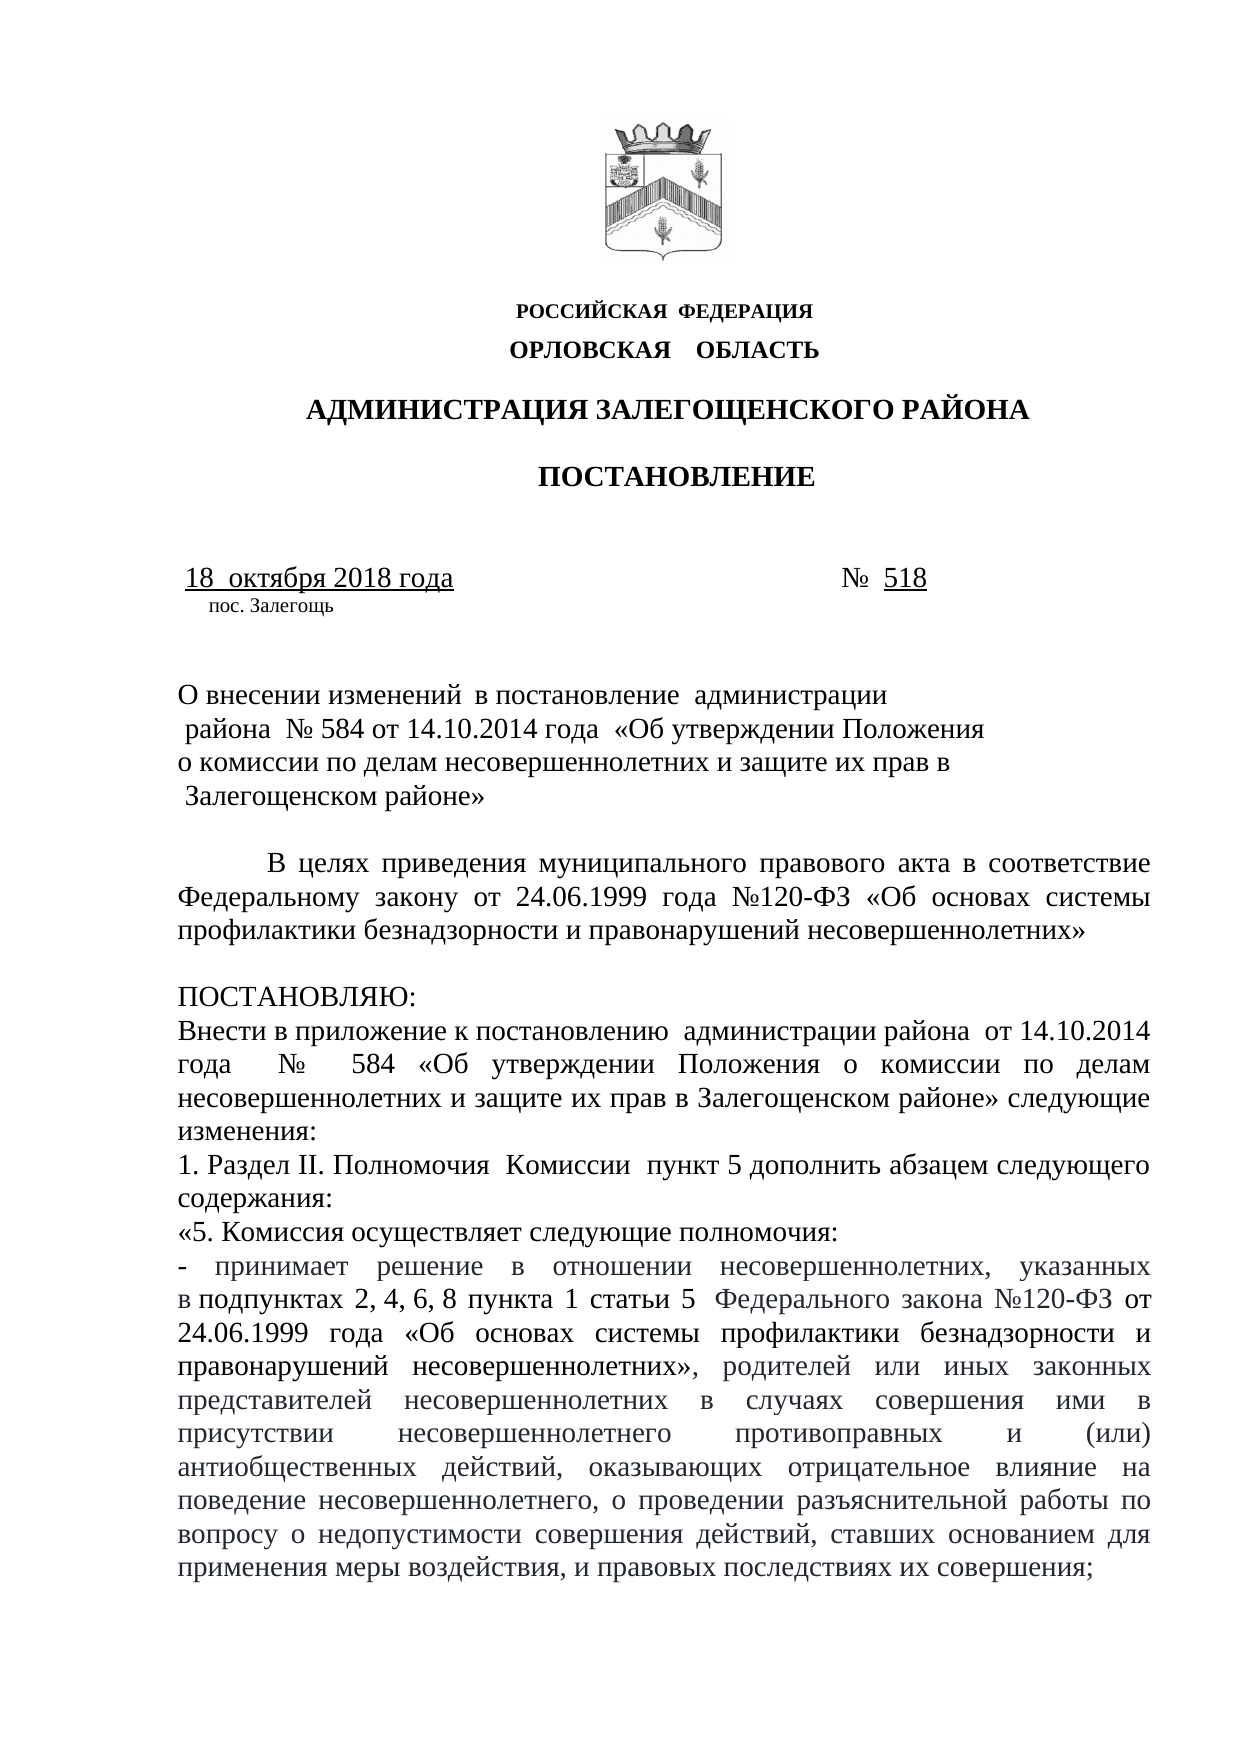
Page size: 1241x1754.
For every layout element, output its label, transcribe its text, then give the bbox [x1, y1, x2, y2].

title РОССИЙСКАЯ ФЕДЕРАЦИЯ [177, 299, 1152, 323]
text «5. Комиссия осуществляет следующие полномочия: [177, 1214, 1152, 1248]
subtitle ПОСТАНОВЛЕНИЕ [177, 459, 1152, 493]
text ПОСТАНОВЛЯЮ: [177, 979, 1152, 1013]
text 1. Раздел II. Полномочия Комиссии пункт 5 дополнить абзацем следующего содержания: [177, 1147, 1152, 1214]
text Внести в приложение к постановлению администрации района от 14.10.2014 года № 584 «Об утверждении Положения о комиссии по делам несовершеннолетних и защите их прав в Залегощенском районе» следующие изменения: [177, 1013, 1152, 1147]
text Залегощенском районе» [177, 778, 1152, 812]
text О внесении изменений в постановление администрации [177, 677, 1152, 711]
picture [599, 118, 730, 265]
subtitle пос. Залегощь [177, 593, 1152, 617]
subtitle АДМИНИСТРАЦИЯ ЗАЛЕГОЩЕНСКОГО РАЙОНА [177, 392, 1152, 426]
subtitle 18 октября № 518 [177, 560, 1152, 593]
text В целях приведения муниципального правового акта в соответствие Федеральному закону от 24.06.1999 года №120-ФЗ «Об основах системы профилактики безнадзорности и правонарушений несовершеннолетних» [177, 845, 1152, 946]
text о комиссии по делам несовершеннолетних и защите их прав в [177, 744, 1152, 778]
subtitle ОРЛОВСКАЯ ОБЛАСТЬ [177, 335, 1152, 363]
text - принимает решение в отношении несовершеннолетних, указанных в подпунктах 2, 4, 6, 8 пункта 1 статьи 5 Федерального закона №120-ФЗ от 24.06.1999 года «Об основах системы профилактики безнадзорности и правонарушений несовершеннолетних», родителей или иных законных представителей несовершеннолетних в случаях совершения ими в присутствии несовершеннолетнего противоправных и (или) антиобщественных действий, оказывающих отрицательное влияние на поведение несовершеннолетнего, о проведении разъяснительной работы по вопросу о недопустимости совершения действий, ставших основанием для применения меры воздействия, и правовых последствиях их совершения; [177, 1281, 1152, 1382]
text района № 584 от 14.10.2014 года «Об утверждении Положения [177, 711, 1152, 744]
